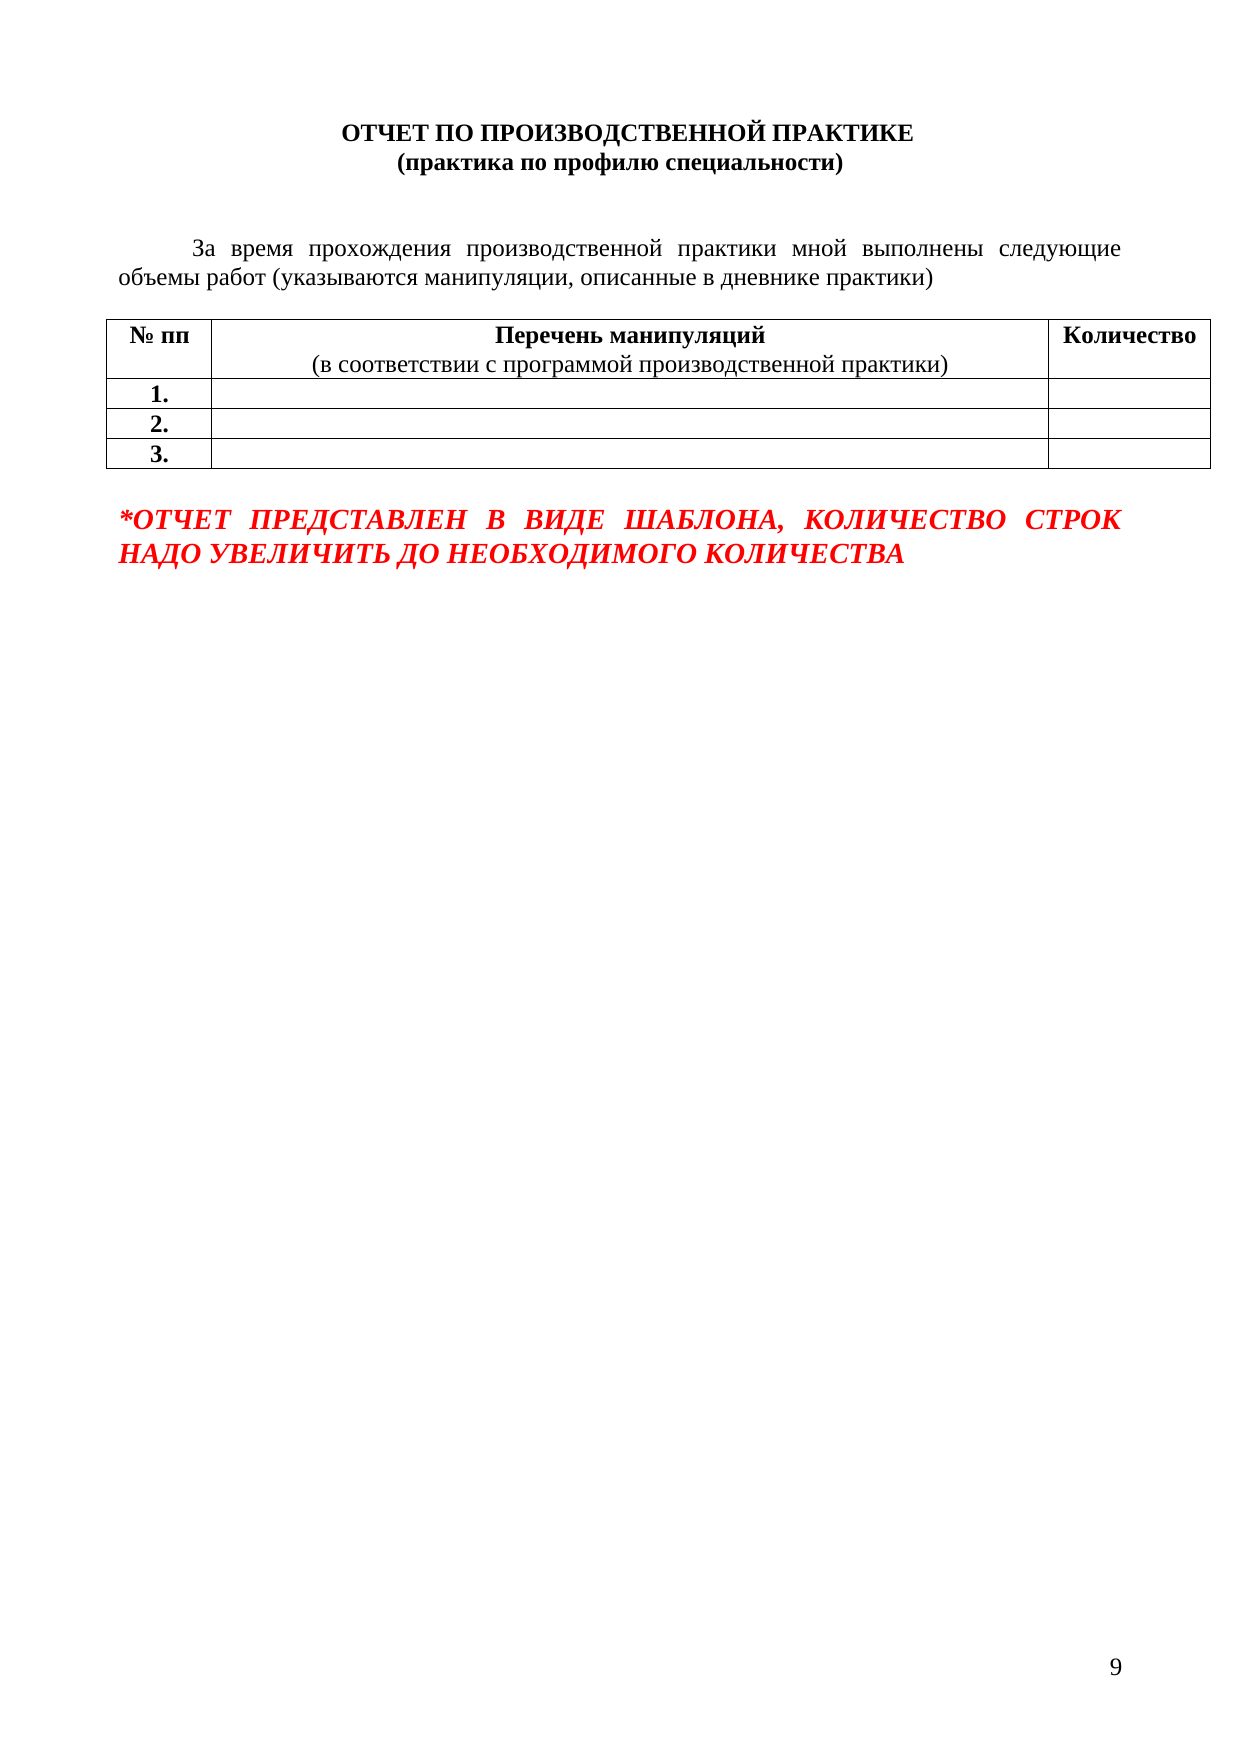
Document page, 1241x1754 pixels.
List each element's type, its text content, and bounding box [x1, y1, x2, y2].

table_cell [1049, 439, 1210, 468]
table_cell [212, 379, 1048, 408]
table_cell [212, 409, 1048, 438]
text За время прохождения производственной практики мной выполнены следующие объемы работ (указываются манипуляции, описанные в дневнике практики) [118, 233, 1122, 291]
table_header Перечень манипуляций (в соответствии с программой производственной практики) [212, 320, 1048, 378]
text *ОТЧЕТ ПРЕДСТАВЛЕН В ВИДЕ ШАБЛОНА, КОЛИЧЕСТВО СТРОК НАДО УВЕЛИЧИТЬ ДО НЕОБХОДИМОГО КОЛИЧЕСТВА [118, 502, 1122, 569]
table_cell [1049, 409, 1210, 438]
table_header Количество [1049, 320, 1210, 378]
text (практика по профилю специальности) [118, 147, 1122, 176]
table_cell 1. [107, 379, 211, 408]
table_cell 2. [107, 409, 211, 438]
table_cell 3. [107, 439, 211, 468]
table_header № пп [107, 320, 211, 378]
text ОТЧЕТ ПО ПРОИЗВОДСТВЕННОЙ ПРАКТИКЕ [133, 118, 1122, 147]
table_cell [212, 439, 1048, 468]
table_cell [1049, 379, 1210, 408]
